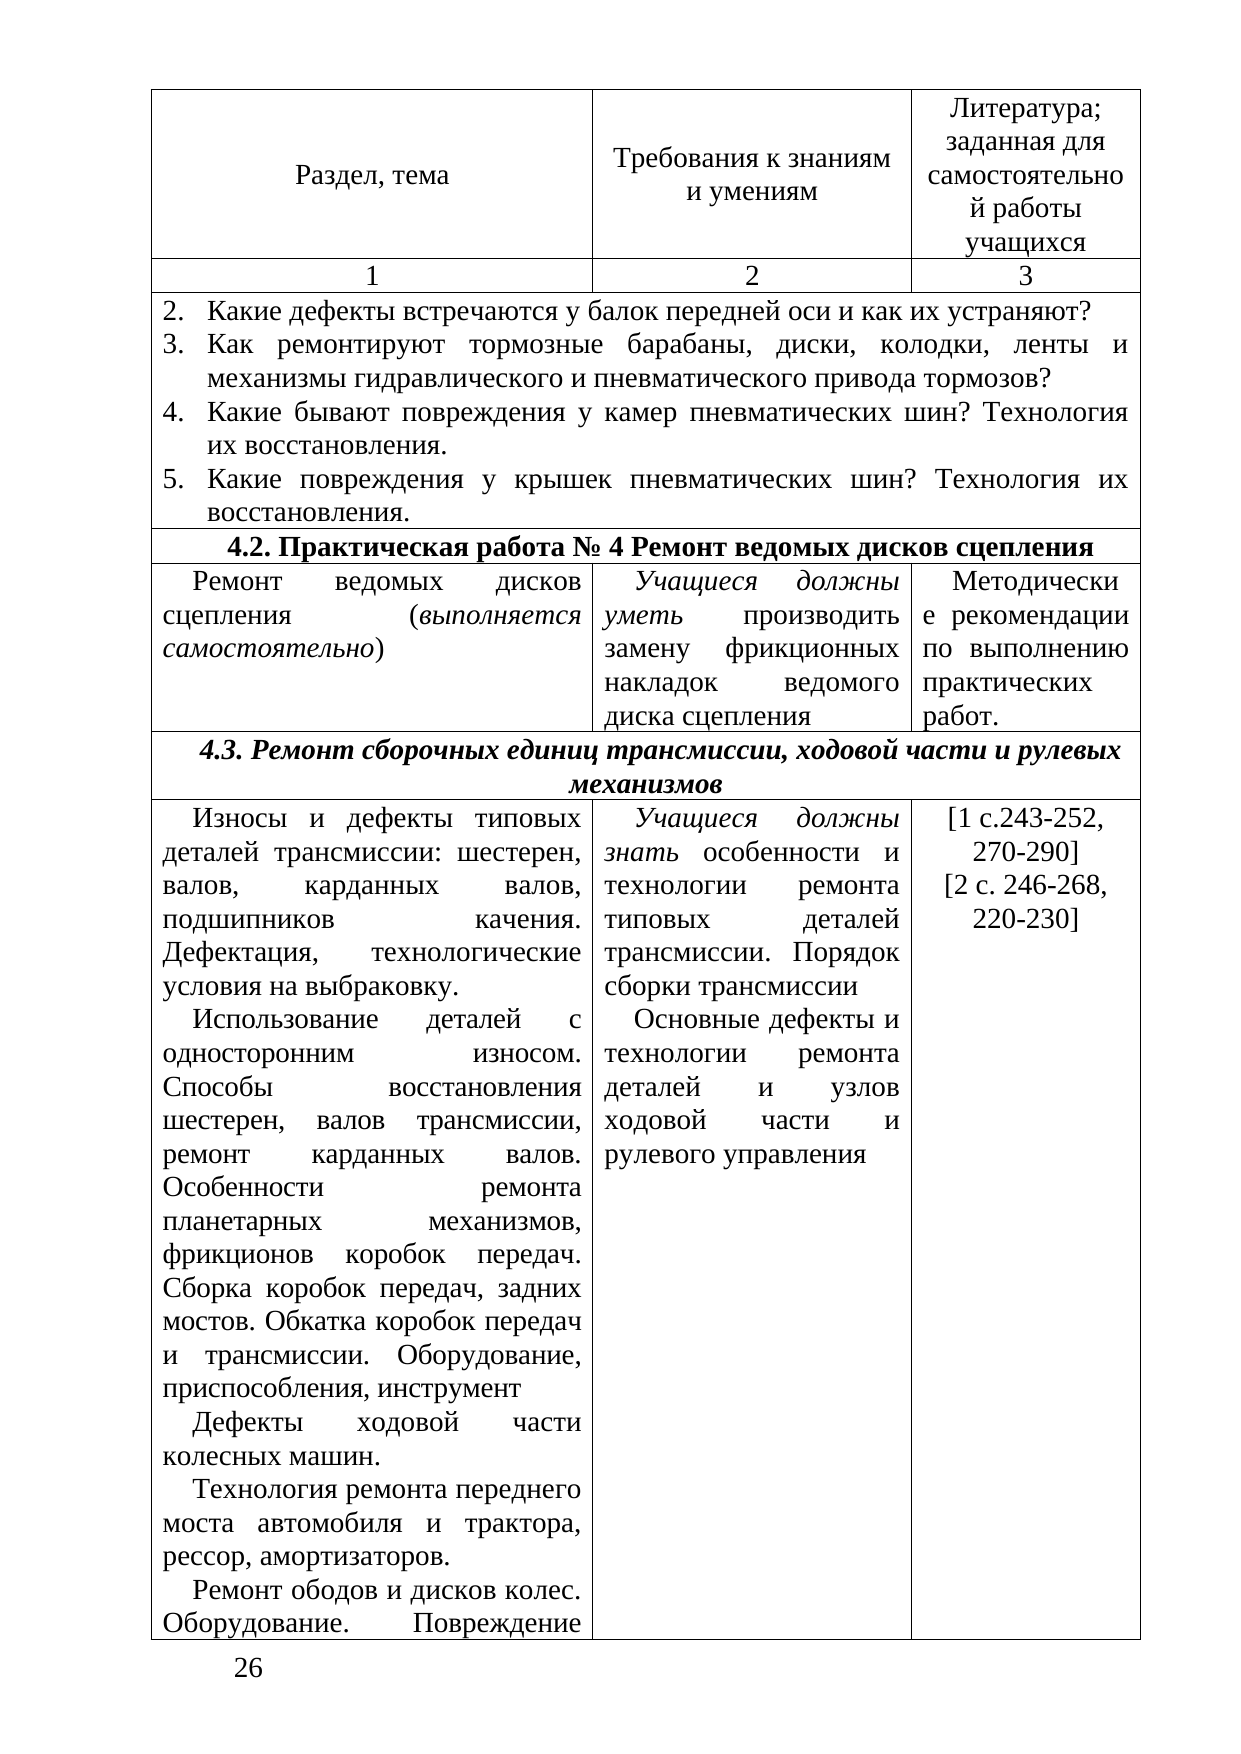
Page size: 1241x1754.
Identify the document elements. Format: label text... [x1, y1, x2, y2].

table_cell Учащиеся должны уметь производить замену фрикционных накладок ведомого диска сцепления [593, 564, 911, 731]
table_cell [912, 800, 1140, 1639]
table_cell 1 [152, 259, 592, 292]
table_header Требования к знаниям и умениям [593, 90, 911, 257]
table_cell 4.3. Ремонт сборочных единиц трансмиссии, ходовой части и рулевых механизмов [152, 732, 1140, 799]
table_header Раздел, тема [152, 90, 592, 257]
table_cell 2 [593, 259, 911, 292]
table_cell 4.2. Практическая работа № 4 Ремонт ведомых дисков сцепления [152, 529, 1140, 562]
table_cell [152, 293, 1140, 528]
table_cell Методические рекомендации по выполнению практических работ. [912, 564, 1140, 731]
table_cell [593, 800, 911, 1639]
table_cell Ремонт ведомых дисков сцепления (выполняется самостоятельно) [152, 564, 592, 731]
table_header Литература; заданная для самостоятельной работы учащихся [912, 90, 1140, 257]
table_cell 3 [912, 259, 1140, 292]
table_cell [152, 800, 592, 1639]
